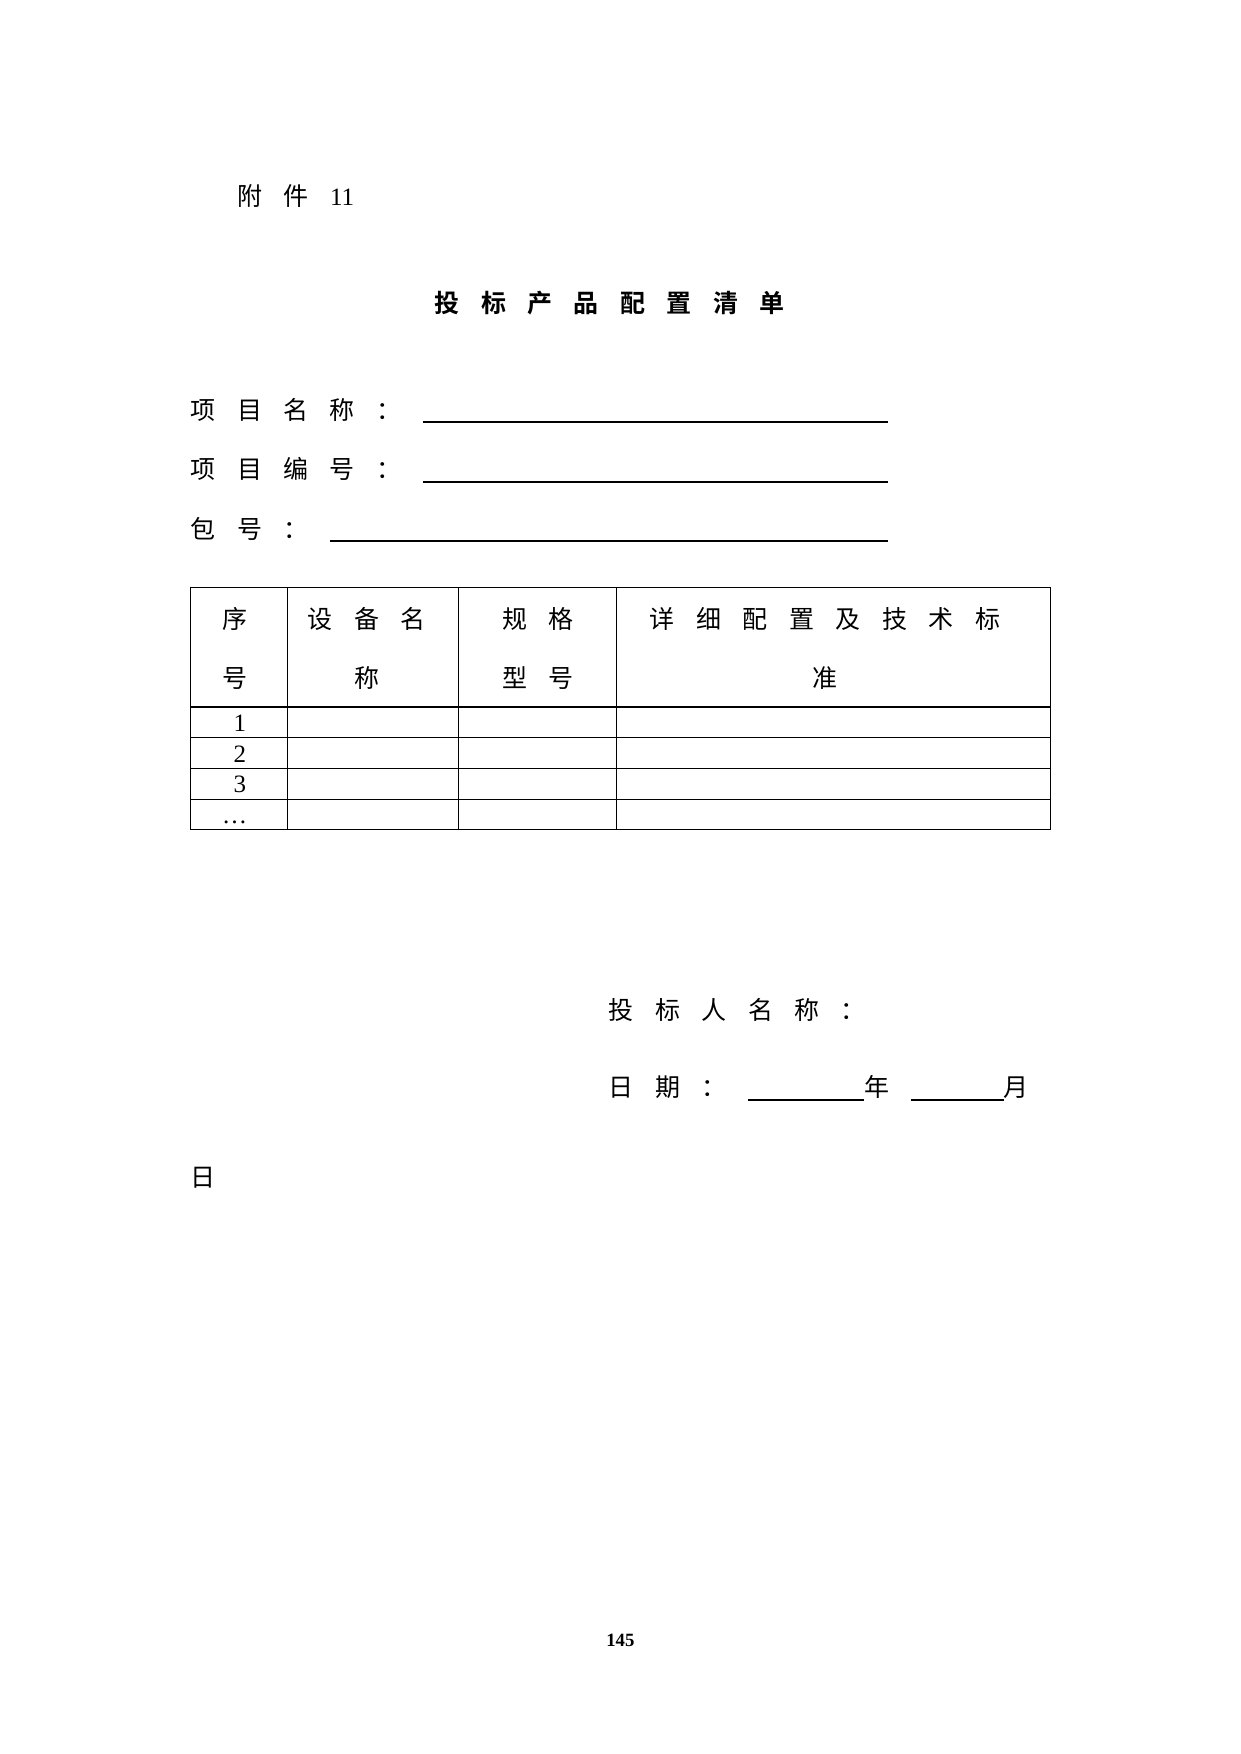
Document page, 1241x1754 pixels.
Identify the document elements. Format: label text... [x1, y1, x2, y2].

table_cell [288, 708, 458, 737]
table_cell [459, 800, 616, 829]
text 项目编号： [190, 438, 1050, 498]
text 项目名称： [190, 379, 1050, 438]
text 投标产品配置清单 [190, 272, 1050, 331]
table_cell 2 [191, 738, 287, 768]
text 投标人名称： [190, 979, 1050, 1038]
table_cell [288, 769, 458, 799]
table_cell [459, 738, 616, 768]
table_cell [617, 738, 1050, 768]
text 日期： 年 月 日 [190, 1056, 1050, 1205]
text 包号： [190, 498, 1050, 557]
text 附件11 [190, 164, 1050, 224]
table_cell [459, 769, 616, 799]
table_header 序号 [191, 588, 287, 706]
table_cell [617, 800, 1050, 829]
table_header 规格型号 [459, 588, 616, 706]
table_cell [617, 708, 1050, 737]
table_cell 3 [191, 769, 287, 799]
table_cell … [191, 800, 287, 829]
table_cell [288, 800, 458, 829]
table_cell [459, 708, 616, 737]
table_header 设备名称 [288, 588, 458, 706]
table_cell 1 [191, 708, 287, 737]
table_header 详细配置及技术标准 [617, 588, 1050, 706]
table_cell [288, 738, 458, 768]
table_cell [617, 769, 1050, 799]
